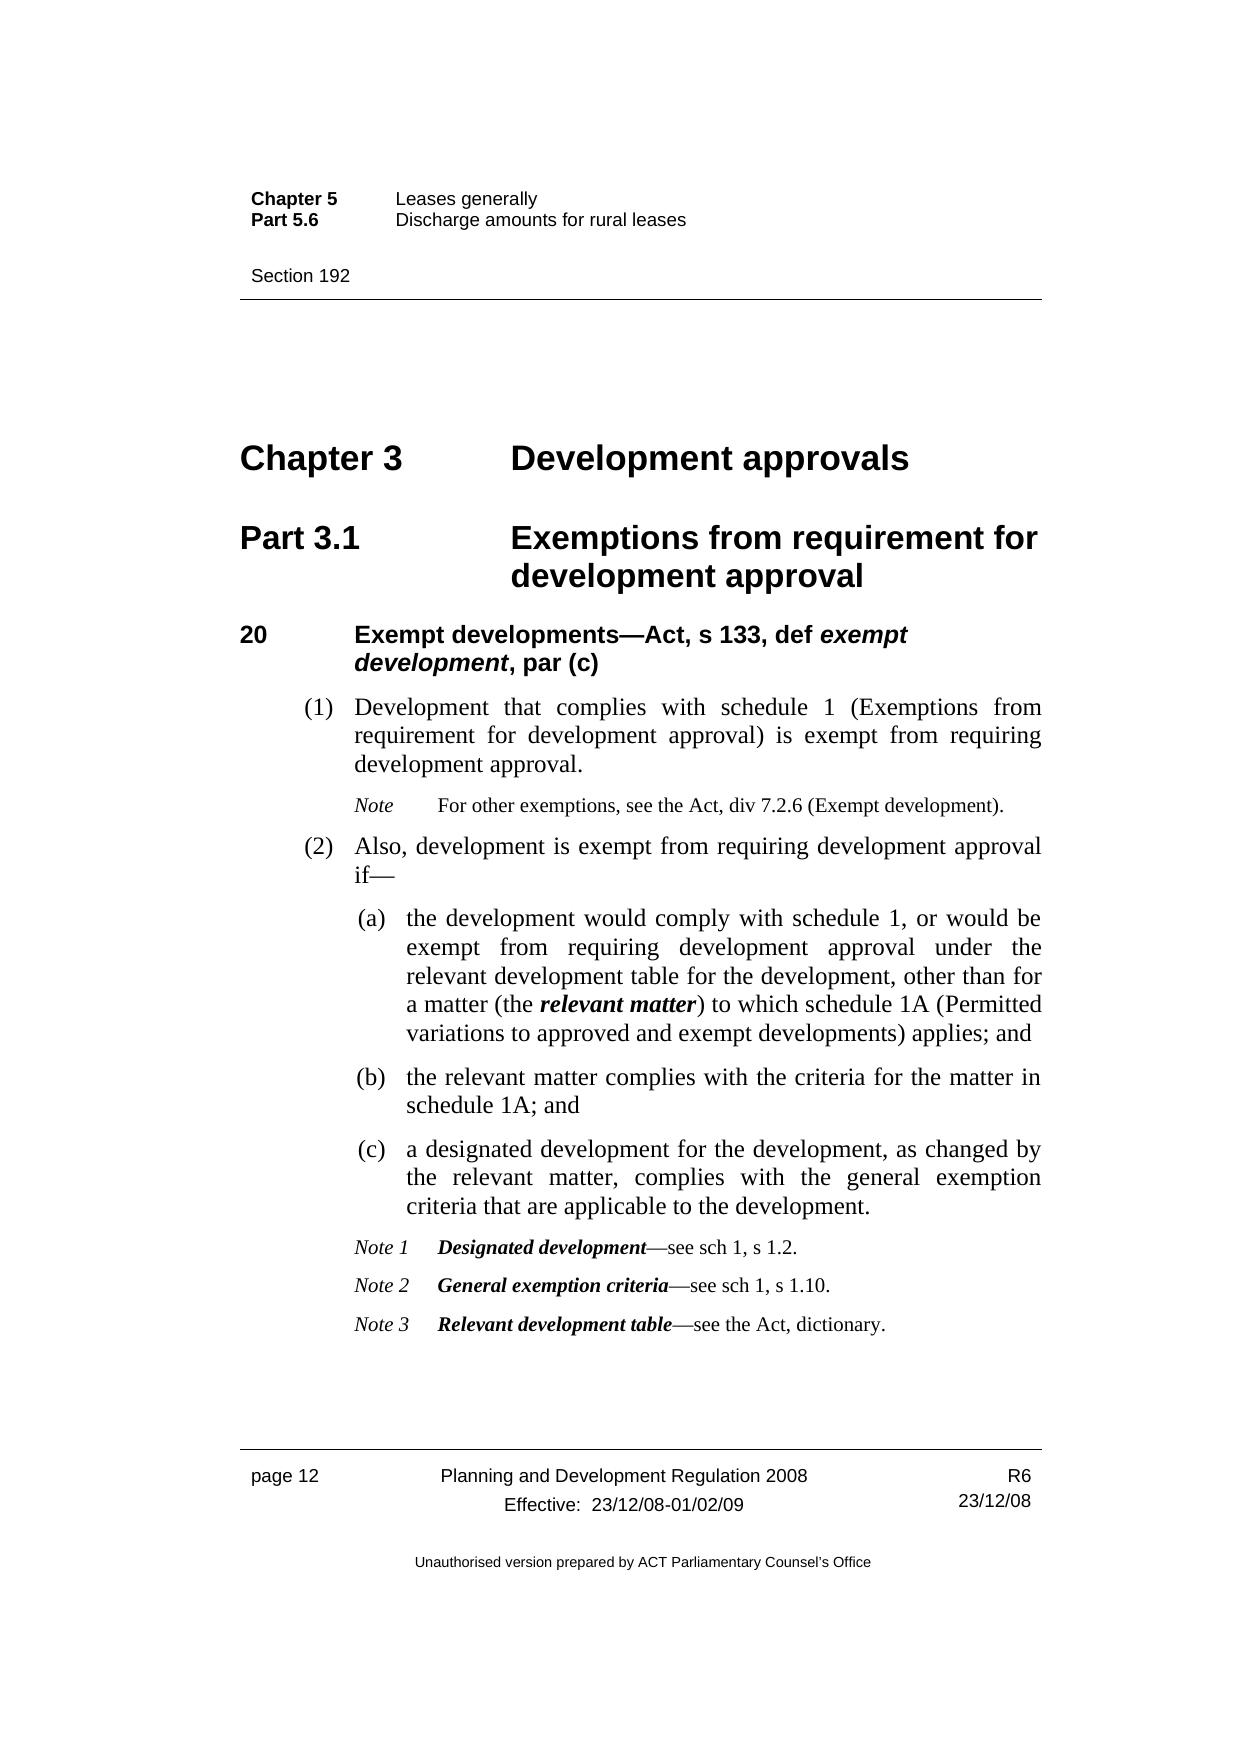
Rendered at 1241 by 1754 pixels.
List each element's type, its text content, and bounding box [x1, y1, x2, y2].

text (c) a designated development for the development, as changed by the relevant matter, complies with the general exemption criteria that are applicable to the development. [239, 1134, 1042, 1220]
text (2) Also, development is exempt from requiring development approval if— [239, 831, 1042, 889]
text Note 1 Designated development—see sch 1, s 1.2. [354, 1234, 1042, 1259]
text Chapter 3 Development approvals [239, 437, 1042, 478]
text Part 3.1 Exemptions from requirement for development approval [239, 518, 1042, 595]
text 20 Exempt developments—Act, s 133, def exempt development, par (c) [239, 620, 1042, 677]
text Note 2 General exemption criteria—see sch 1, s 1.10. [354, 1273, 1042, 1297]
text (1) Development that complies with schedule 1 (Exemptions from requirement for development approval) is exempt from requiring development approval. [239, 692, 1042, 778]
text Note For other exemptions, see the Act, div 7.2.6 (Exempt development). [354, 793, 1042, 817]
text (b) the relevant matter complies with the criteria for the matter in schedule 1A; and [239, 1062, 1042, 1119]
text (a) the development would comply with schedule 1, or would be exempt from requiring development approval under the relevant development table for the development, other than for a matter (the relevant matter) to which schedule 1A (Permitted variations to approved and exempt developments) applies; and [239, 903, 1042, 1047]
text Note 3 Relevant development table—see the Act, dictionary. [354, 1312, 1042, 1336]
